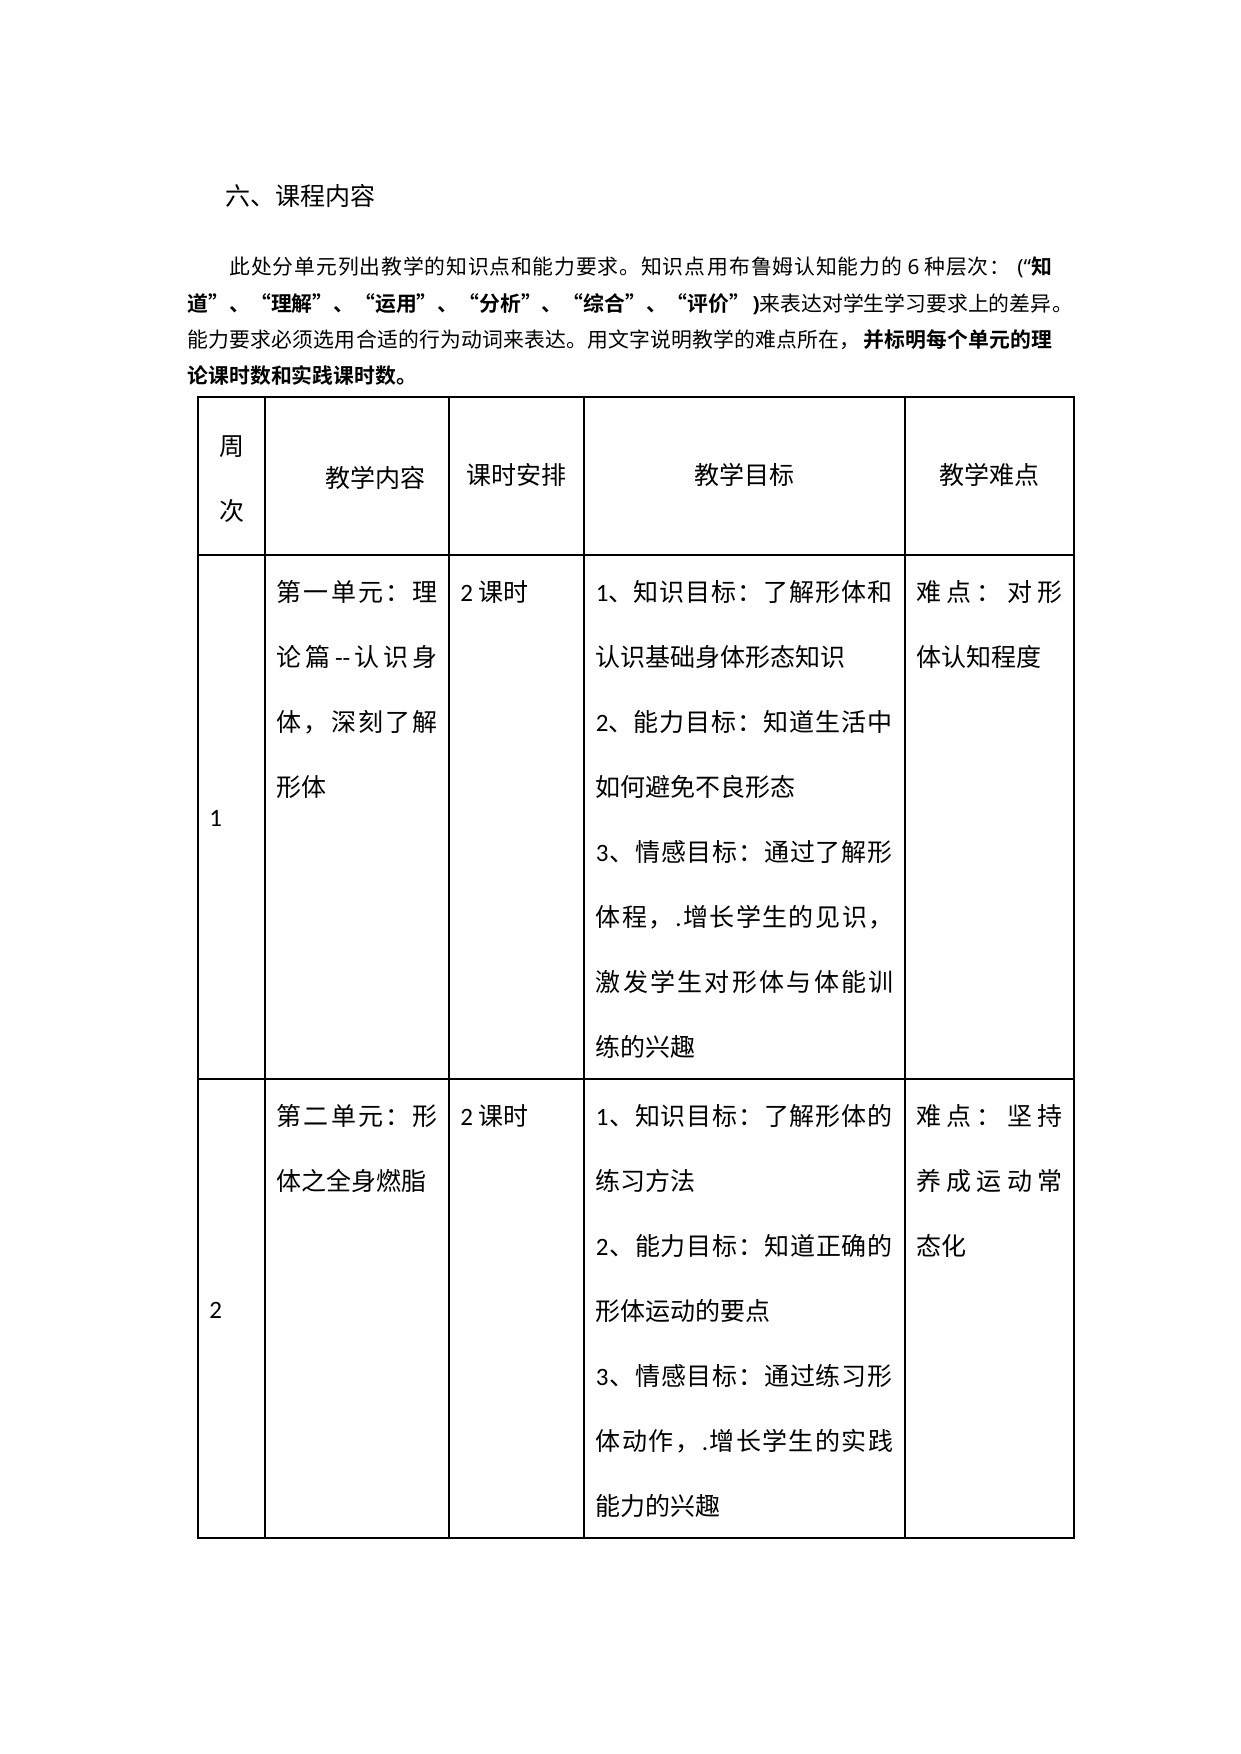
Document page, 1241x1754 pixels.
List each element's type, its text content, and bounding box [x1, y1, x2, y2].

table_cell 第二单元：形体之全身燃脂 [266, 1080, 448, 1537]
table_cell 2课时 [450, 1080, 583, 1537]
table_cell 第一单元：理论篇--认识身体，深刻了解形体 [266, 556, 448, 1078]
table_cell 难点：坚持养成运动常态化 [906, 1080, 1073, 1537]
table_cell 知识目标：了解形体和认识基础身体形态知识 能力目标：知道生活中如何避免不良形态 3、情感目标：通过了解形体程，.增长学生的见识，激发学生对形体与体能训练的兴趣 [585, 556, 904, 1078]
table_header 教学内容 [266, 398, 448, 554]
table_cell 1、知识目标：了解形体的练习方法 2、能力目标：知道正确的形体运动的要点 3、情感目标：通过练习形体动作，.增长学生的实践能力的兴趣 [585, 1080, 904, 1537]
table_header 教学难点 [906, 398, 1073, 554]
text 此处分单元列出教学的知识点和能力要求。知识点用布鲁姆认知能力的6种层次： (“知道”、“理解”、“运用”、“分析”、“综合”、“评价”)来表达对学生学习要求上的差异。能力要求必须选用合适的行为动词来表达。用文字说明教学的难点所在，并标明每个单元的理论课时数和实践课时数。 [187, 250, 1053, 389]
table_cell 1 [199, 556, 264, 1078]
table_cell 难点：对形体认知程度 [906, 556, 1073, 1078]
table_cell 2 [199, 1080, 264, 1537]
text 六、课程内容 [187, 162, 1053, 227]
table_cell 2课时 [450, 556, 583, 1078]
table_header 教学目标 [585, 398, 904, 554]
table_header 周次 [199, 398, 264, 554]
table_header 课时安排 [450, 398, 583, 554]
